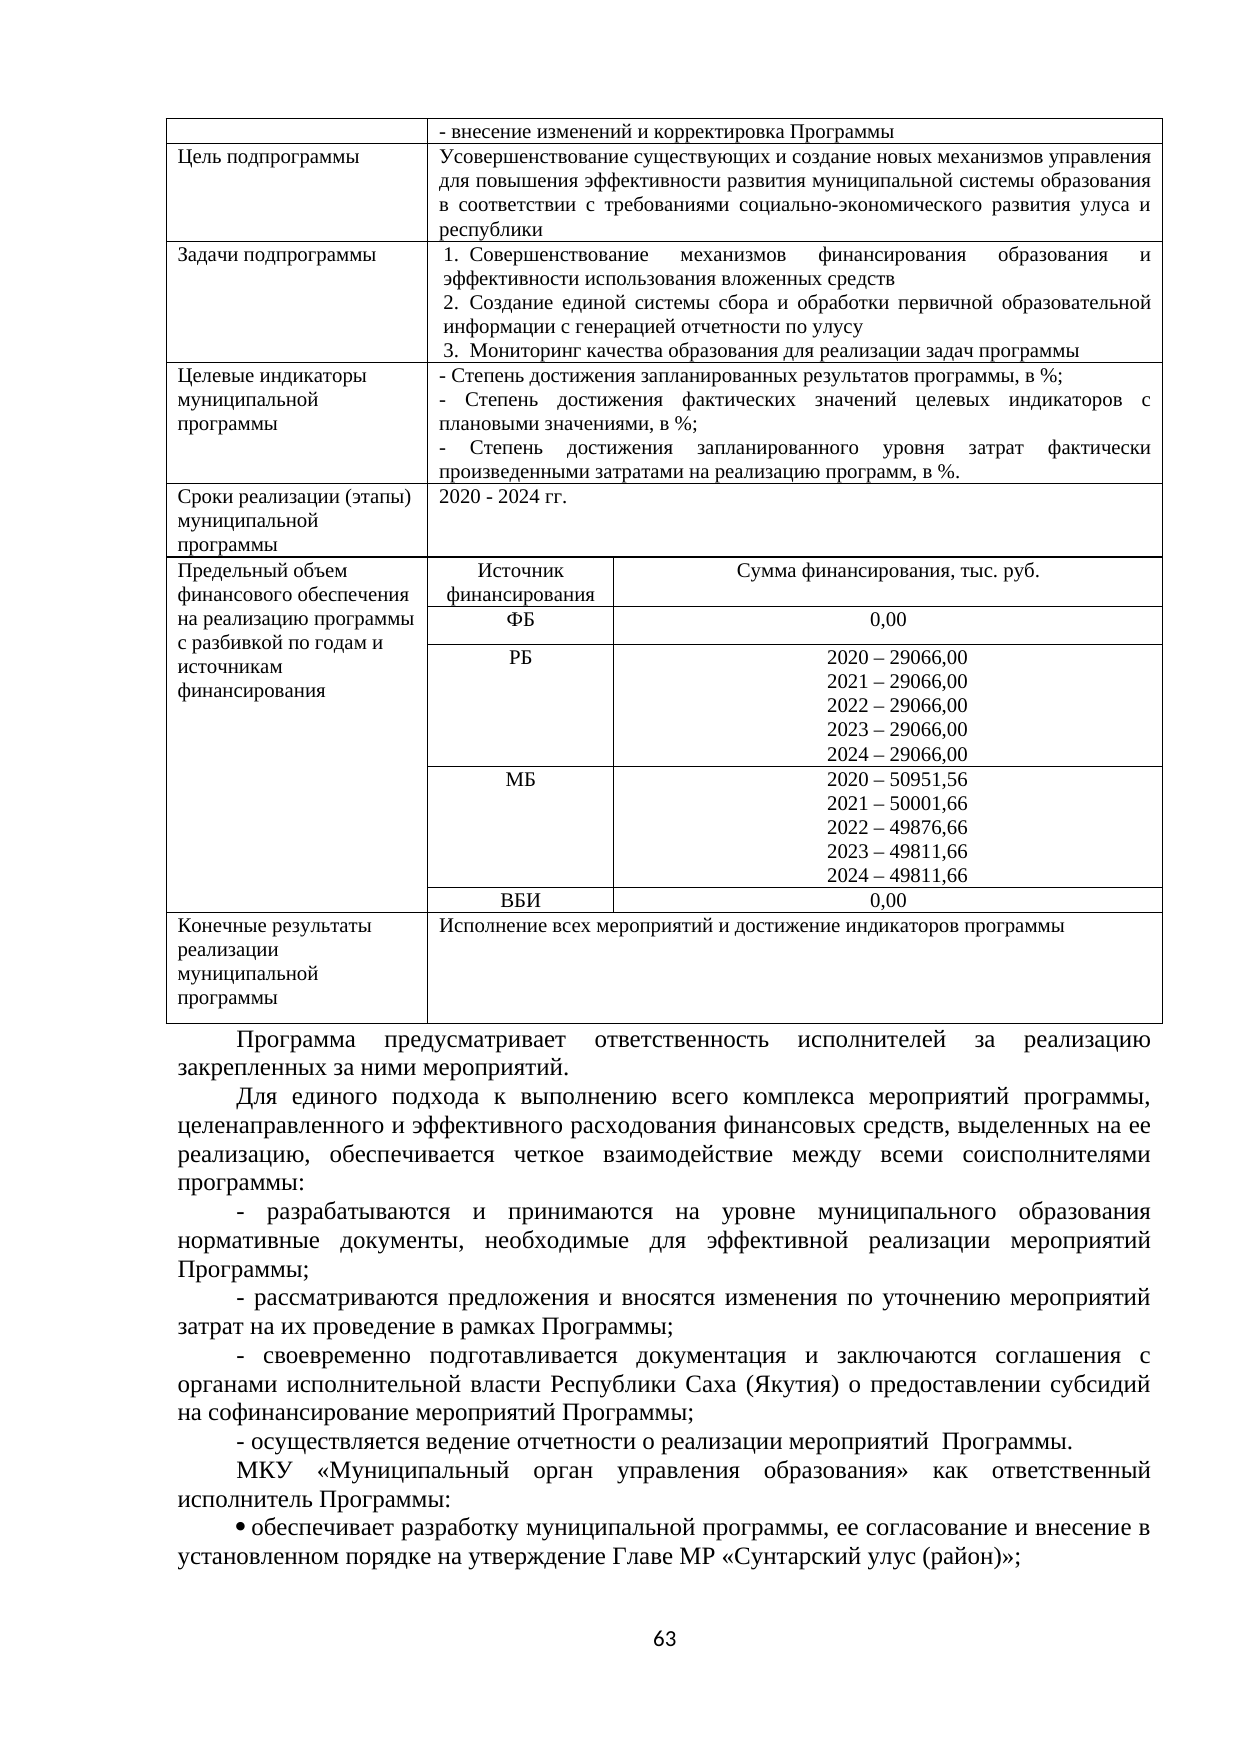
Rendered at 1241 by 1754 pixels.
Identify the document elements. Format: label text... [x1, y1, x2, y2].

list обеспечивает разработку муниципальной программы, ее согласование и внесение в установленном порядке на утверждение Главе МР «Сунтарский улус (район)»; [177, 1512, 1152, 1570]
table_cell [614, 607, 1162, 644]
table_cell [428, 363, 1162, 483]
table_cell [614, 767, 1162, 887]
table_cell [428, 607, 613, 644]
list - разрабатываются и принимаются на уровне муниципального образования нормативные документы, необходимые для эффективной реализации мероприятий Программы; [177, 1196, 1152, 1282]
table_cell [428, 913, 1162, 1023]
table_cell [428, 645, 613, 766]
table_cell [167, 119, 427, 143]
list - своевременно подготавливается документация и заключаются соглашения с органами исполнительной власти Республики Саха (Якутия) о предоставлении субсидий на софинансирование мероприятий Программы; [177, 1340, 1152, 1426]
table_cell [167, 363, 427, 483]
list Программа предусматривает ответственность исполнителей за реализацию закрепленных за ними мероприятий. [177, 1024, 1152, 1081]
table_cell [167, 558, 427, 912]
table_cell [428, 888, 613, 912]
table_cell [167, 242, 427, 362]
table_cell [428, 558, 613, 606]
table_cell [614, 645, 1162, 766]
list МКУ «Муниципальный орган управления образования» как ответственный исполнитель Программы: [177, 1455, 1152, 1512]
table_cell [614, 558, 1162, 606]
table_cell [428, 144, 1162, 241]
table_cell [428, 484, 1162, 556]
list - рассматриваются предложения и вносятся изменения по уточнению мероприятий затрат на их проведение в рамках Программы; [177, 1282, 1152, 1340]
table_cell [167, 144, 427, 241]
list - осуществляется ведение отчетности о реализации мероприятий Программы. [177, 1426, 1152, 1455]
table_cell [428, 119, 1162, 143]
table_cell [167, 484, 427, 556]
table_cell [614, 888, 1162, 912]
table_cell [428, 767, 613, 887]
list Для единого подхода к выполнению всего комплекса мероприятий программы, целенаправленного и эффективного расходования финансовых средств, выделенных на ее реализацию, обеспечивается четкое взаимодействие между всеми соисполнителями программы: [177, 1081, 1152, 1196]
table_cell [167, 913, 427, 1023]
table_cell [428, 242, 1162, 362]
